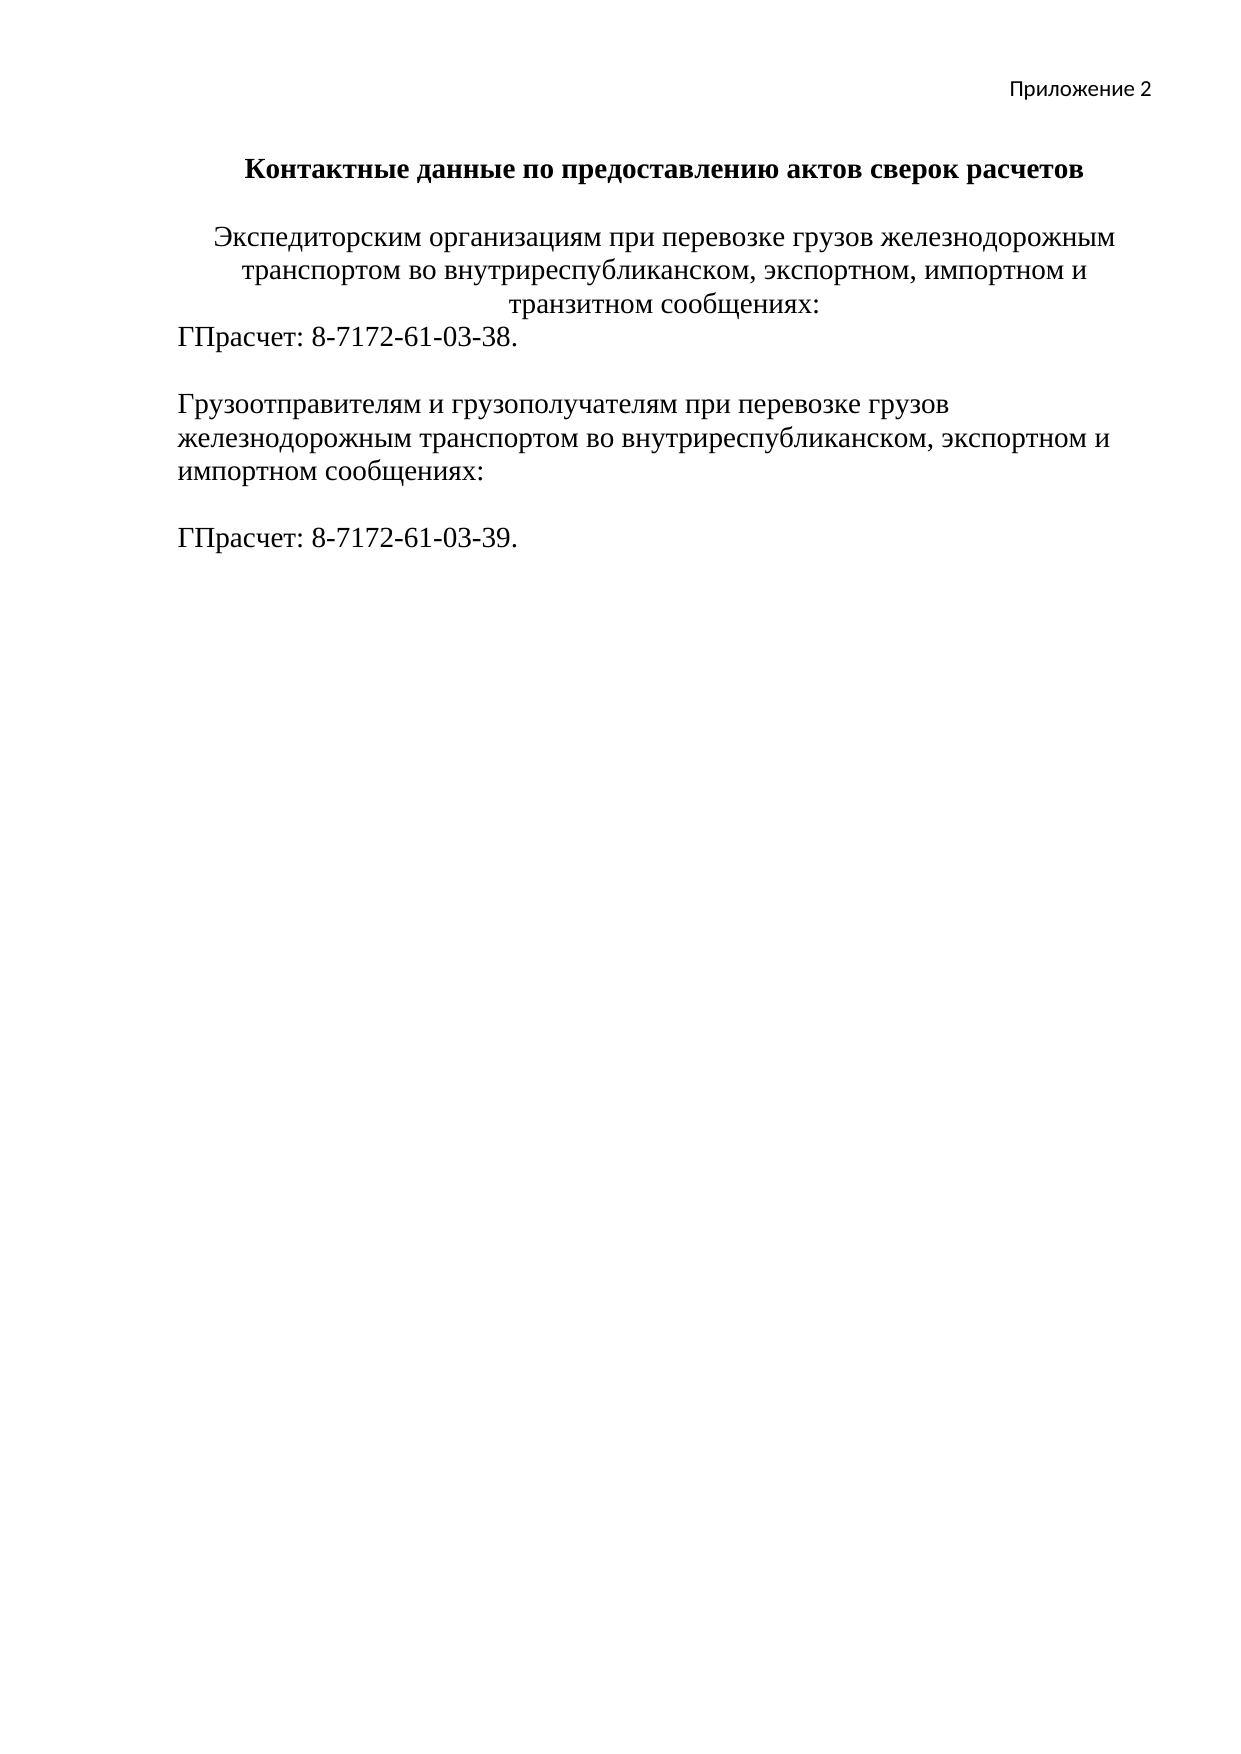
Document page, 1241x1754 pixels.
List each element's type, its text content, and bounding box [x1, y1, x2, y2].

text ГПрасчет: 8-7172-61-03-38. [177, 319, 1152, 353]
text ГПрасчет: 8-7172-61-03-39. [177, 521, 1152, 554]
text Грузоотправителям и грузополучателям при перевозке грузов железнодорожным транспортом во внутриреспубликанском, экспортном и импортном сообщениях: [177, 386, 1152, 487]
text Контактные данные по предоставлению актов сверок расчетов [177, 152, 1152, 185]
text Экспедиторским организациям при перевозке грузов железнодорожным транспортом во внутриреспубликанском, экспортном, импортном и транзитном сообщениях: [177, 219, 1152, 319]
